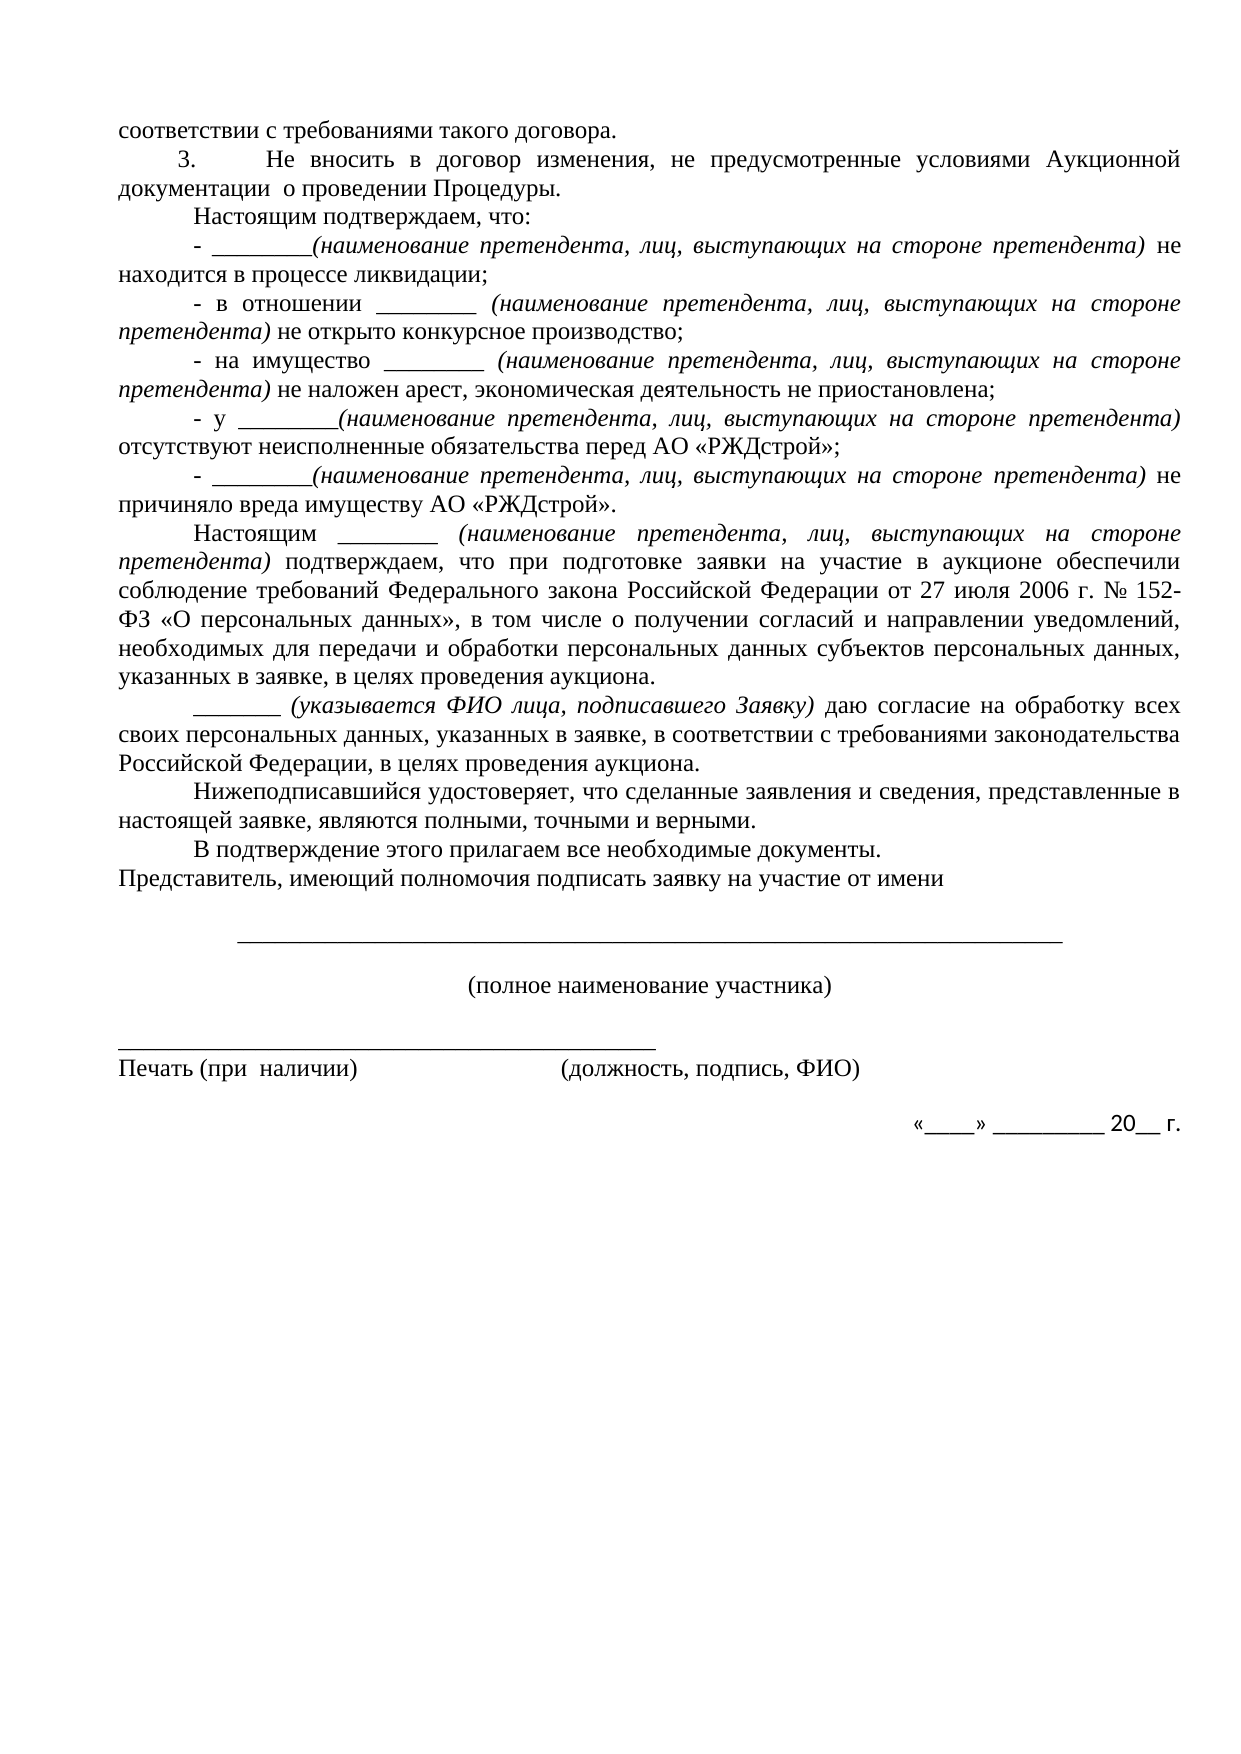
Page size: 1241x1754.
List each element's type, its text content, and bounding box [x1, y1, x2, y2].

list Не вносить в договор изменения, не предусмотренные условиями Аукционной документации о проведении Процедуры. [118, 144, 1181, 201]
text __________________________________________________________________ [118, 917, 1181, 945]
text ___________________________________________ [118, 1024, 1181, 1053]
text Печать (при наличии) (должность, подпись, ФИО) [118, 1053, 1181, 1082]
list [118, 115, 1181, 144]
text В подтверждение этого прилагаем все необходимые документы. [118, 834, 1181, 863]
text - у ________(наименование претендента, лиц, выступающих на стороне претендента) отсутствуют неисполненные обязательства перед АО «РЖДстрой»; [118, 403, 1181, 460]
text - в отношении ________ (наименование претендента, лиц, выступающих на стороне претендента) не открыто конкурсное производство; [118, 288, 1181, 345]
text _______ (указывается ФИО лица, подписавшего Заявку) даю согласие на обработку всех своих персональных данных, указанных в заявке, в соответствии с требованиями законодательства Российской Федерации, в целях проведения аукциона. [118, 690, 1181, 776]
text - на имущество ________ (наименование претендента, лиц, выступающих на стороне претендента) не наложен арест, экономическая деятельность не приостановлена; [118, 345, 1181, 403]
text Нижеподписавшийся удостоверяет, что сделанные заявления и сведения, представленные в настоящей заявке, являются полными, точными и верными. [118, 776, 1181, 834]
text Представитель, имеющий полномочия подписать заявку на участие от имени [118, 863, 1181, 891]
text Настоящим подтверждаем, что: [118, 201, 1181, 230]
text - ________(наименование претендента, лиц, выступающих на стороне претендента) не причиняло вреда имуществу АО «РЖДстрой». [118, 460, 1181, 518]
text Настоящим ________ (наименование претендента, лиц, выступающих на стороне претендента) подтверждаем, что при подготовке заявки на участие в аукционе обеспечили соблюдение требований Федерального закона Российской Федерации от 27 июля 2006 г. № 152-ФЗ «О персональных данных», в том числе о получении согласий и направлении уведомлений, необходимых для передачи и обработки персональных данных субъектов персональных данных, указанных в заявке, в целях проведения аукциона. [118, 518, 1181, 690]
text (полное наименование участника) [118, 970, 1181, 999]
text «____» _________ 20__ г. [118, 1107, 1181, 1137]
text - ________(наименование претендента, лиц, выступающих на стороне претендента) не находится в процессе ликвидации; [118, 230, 1181, 288]
